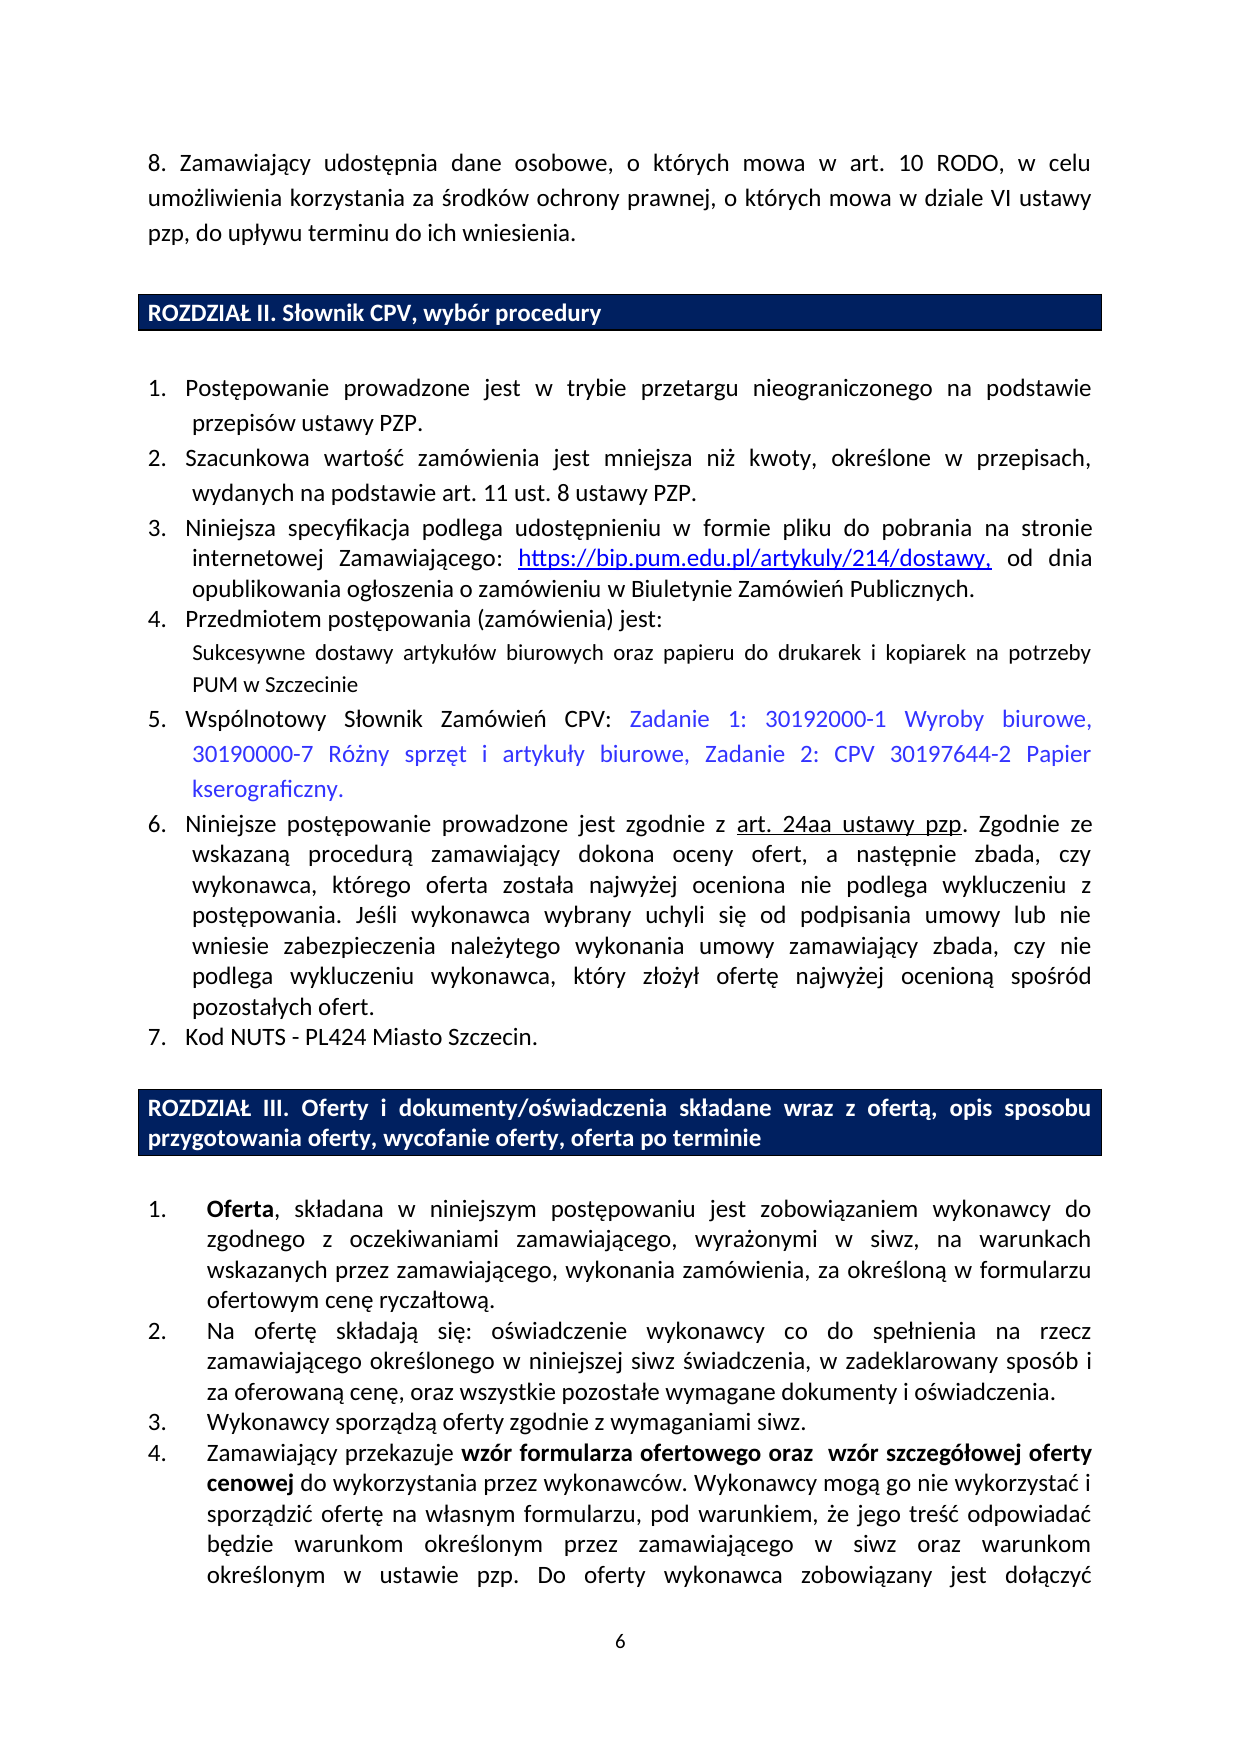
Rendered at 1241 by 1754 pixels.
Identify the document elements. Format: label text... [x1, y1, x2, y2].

list Wykonawcy sporządzą oferty zgodnie z wymaganiami siwz. [148, 1406, 1093, 1437]
list Kod NUTS - PL424 Miasto Szczecin. [148, 1021, 1093, 1052]
list Wspólnotowy Słownik Zamówień CPV: Zadanie 1: 30192000-1 Wyroby biurowe, 30190000-7 Różny sprzęt i artykuły biurowe, Zadanie 2: CPV 30197644-2 Papier kserograficzny. [148, 703, 1093, 803]
list Niniejsza specyfikacja podlega udostępnieniu w formie pliku do pobrania na stronie internetowej Zamawiającego: https://bip.pum.edu.pl/artykuly/214/dostawy, od dnia opublikowania ogłoszenia o zamówieniu w Biuletynie Zamówień Publicznych. [148, 512, 1093, 603]
list Postępowanie prowadzone jest w trybie przetargu nieograniczonego na podstawie przepisów ustawy PZP. [148, 372, 1093, 437]
list Oferta, składana w niniejszym postępowaniu jest zobowiązaniem wykonawcy do zgodnego z oczekiwaniami zamawiającego, wyrażonymi w siwz, na warunkach wskazanych przez zamawiającego, wykonania zamówienia, za określoną w formularzu ofertowym cenę ryczałtową. [148, 1193, 1093, 1315]
list Na ofertę składają się: oświadczenie wykonawcy co do spełnienia na rzecz zamawiającego określonego w niniejszej siwz świadczenia, w zadeklarowany sposób i za oferowaną cenę, oraz wszystkie pozostałe wymagane dokumenty i oświadczenia. [148, 1315, 1093, 1406]
text ROZDZIAŁ II. Słownik CPV, wybór procedury [139, 295, 1101, 329]
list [148, 1437, 1093, 1589]
list Szacunkowa wartość zamówienia jest mniejsza niż kwoty, określone w przepisach, wydanych na podstawie art. 11 ust. 8 ustawy PZP. [148, 442, 1093, 507]
list Niniejsze postępowanie prowadzone jest zgodnie z art. 24aa ustawy pzp. Zgodnie ze wskazaną procedurą zamawiający dokona oceny ofert, a następnie zbada, czy wykonawca, którego oferta została najwyżej oceniona nie podlega wykluczeniu z postępowania. Jeśli wykonawca wybrany uchyli się od podpisania umowy lub nie wniesie zabezpieczenia należytego wykonania umowy zamawiający zbada, czy nie podlega wykluczeniu wykonawca, który złożył ofertę najwyżej ocenioną spośród pozostałych ofert. [148, 808, 1093, 1021]
text ROZDZIAŁ III. Oferty i dokumenty/oświadczenia składane wraz z ofertą, opis sposobu przygotowania oferty, wycofanie oferty, oferta po terminie [139, 1090, 1101, 1155]
list Przedmiotem postępowania (zamówienia) jest: [148, 603, 1093, 634]
text 8. Zamawiający udostępnia dane osobowe, o których mowa w art. 10 RODO, w celu umożliwienia korzystania za środków ochrony prawnej, o których mowa w dziale VI ustawy pzp, do upływu terminu do ich wniesienia. [148, 148, 1093, 248]
